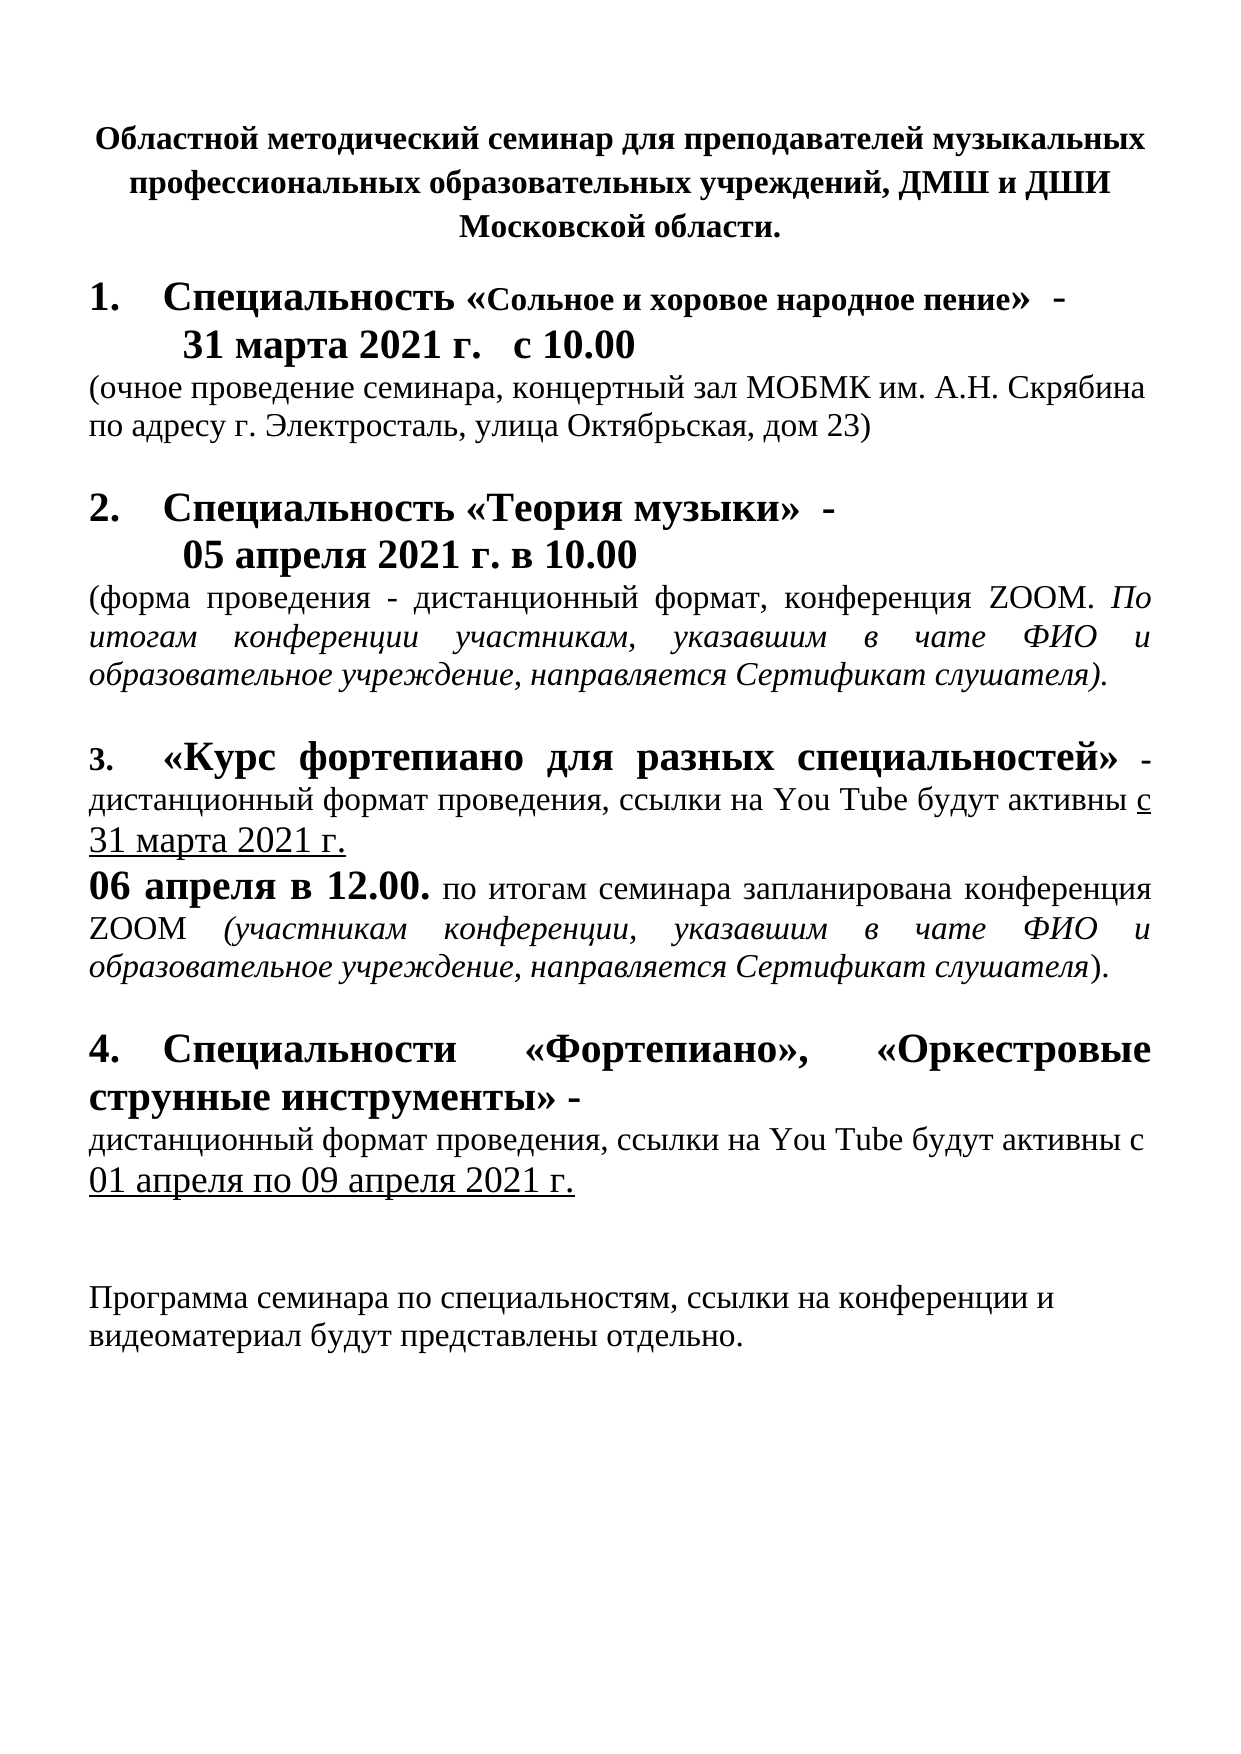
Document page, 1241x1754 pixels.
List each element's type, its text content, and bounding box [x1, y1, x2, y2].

text дистанционный формат проведения, ссылки на You Tube будут активны с 01 апреля по 09 апреля 2021 г. [89, 1119, 1152, 1201]
text Программа семинара по специальностям, ссылки на конференции и видеоматериал будут представлены отдельно. [89, 1277, 1152, 1354]
list 05 апреля 2021 г. в 10.00 [89, 530, 1152, 578]
list «Курс фортепиано для разных специальностей» - дистанционный формат проведения, ссылки на You Tube будут активны с 31 марта 2021 г. [89, 731, 1152, 861]
list Специальность «Теория музыки» - [89, 482, 1152, 530]
list (форма проведения - дистанционный формат, конференция ZOOM. По итогам конференции участникам, указавшим в чате ФИО и образовательное учреждение, направляется Сертификат слушателя). [89, 578, 1152, 693]
text Областной методический семинар для преподавателей музыкальных профессиональных образовательных учреждений, ДМШ и ДШИ Московской области. [89, 118, 1152, 244]
text 06 апреля в 12.00. по итогам семинара запланирована конференция ZOOM (участникам конференции, указавшим в чате ФИО и образовательное учреждение, направляется Сертификат слушателя). [89, 861, 1152, 985]
list Специальности «Фортепиано», «Оркестровые струнные инструменты» - [89, 1023, 1152, 1119]
text (очное проведение семинара, концертный зал МОБМК им. А.Н. Скрябина по адресу г. Электросталь, улица Октябрьская, дом 23) [89, 367, 1152, 444]
list 31 марта 2021 г. с 10.00 [89, 319, 1152, 367]
list Специальность «Сольное и хоровое народное пение» - [89, 271, 1152, 319]
